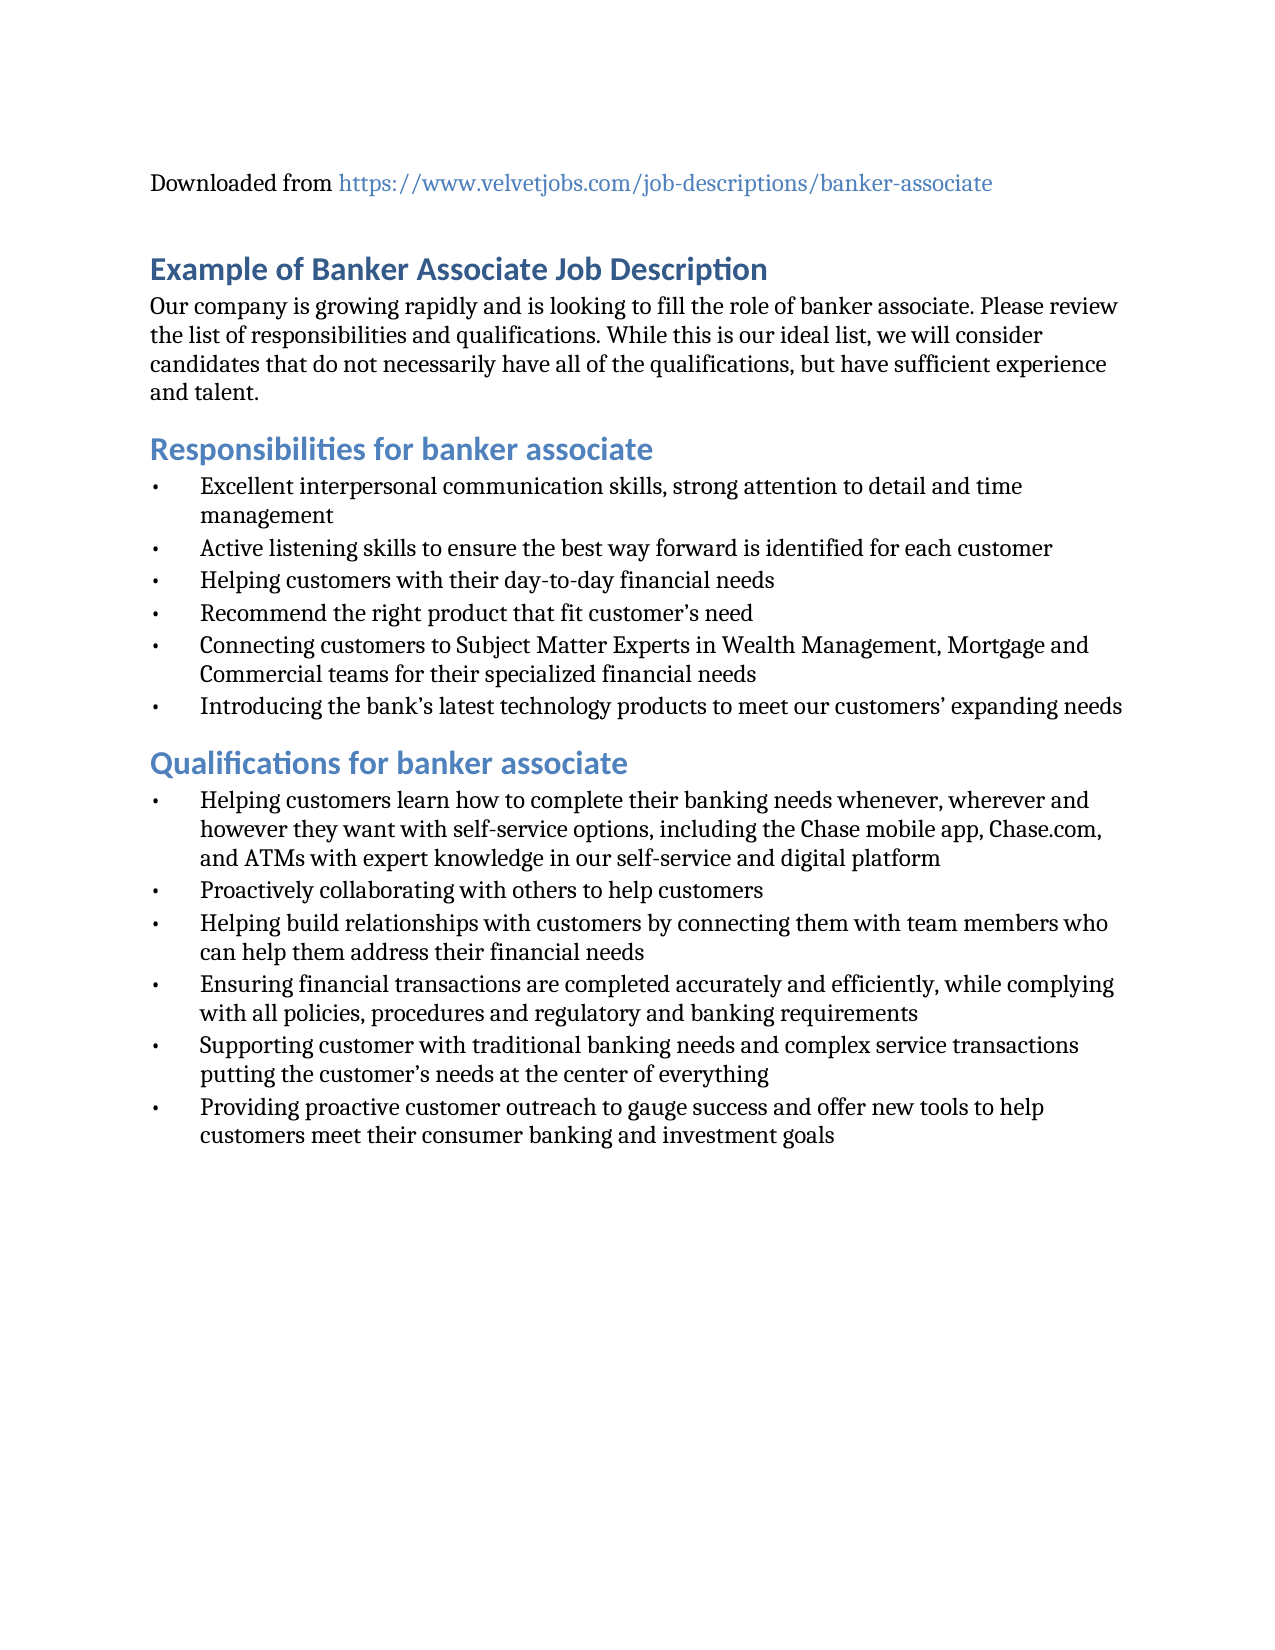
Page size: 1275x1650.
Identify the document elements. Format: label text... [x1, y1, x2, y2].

list Excellent interpersonal communication skills, strong attention to detail and time management [150, 472, 1125, 530]
list Helping build relationships with customers by connecting them with team members who can help them address their financial needs [150, 909, 1125, 966]
list Connecting customers to Subject Matter Experts in Wealth Management, Mortgage and Commercial teams for their specialized financial needs [150, 631, 1125, 688]
list Introducing the bank’s latest technology products to meet our customers’ expanding needs [150, 692, 1125, 721]
list Recommend the right product that fit customer’s need [150, 598, 1125, 627]
list Supporting customer with traditional banking needs and complex service transactions putting the customer’s needs at the center of everything [150, 1031, 1125, 1089]
subtitle Qualifications for banker associate [150, 742, 1125, 783]
text Our company is growing rapidly and is looking to fill the role of banker associate. Please review the list of responsibilities and qualifications. While this is our ideal list, we will consider candidates that do not necessarily have all of the qualifications, but have sufficient experience and talent. [150, 292, 1125, 407]
list Helping customers with their day-to-day financial needs [150, 566, 1125, 595]
subtitle Example of Banker Associate Job Description [150, 247, 1125, 288]
list Ensuring financial transactions are completed accurately and efficiently, while complying with all policies, procedures and regulatory and banking requirements [150, 970, 1125, 1028]
subtitle Responsibilities for banker associate [150, 428, 1125, 468]
text Downloaded from https://www.velvetjobs.com/job-descriptions/banker-associate [150, 169, 1125, 197]
list Proactively collaborating with others to help customers [150, 876, 1125, 905]
list Helping customers learn how to complete their banking needs whenever, wherever and however they want with self-service options, including the Chase mobile app, Chase.com, and ATMs with expert knowledge in our self-service and digital platform [150, 786, 1125, 873]
list Providing proactive customer outreach to gauge success and offer new tools to help customers meet their consumer banking and investment goals [150, 1093, 1125, 1150]
list Active listening skills to ensure the best way forward is identified for each customer [150, 533, 1125, 562]
